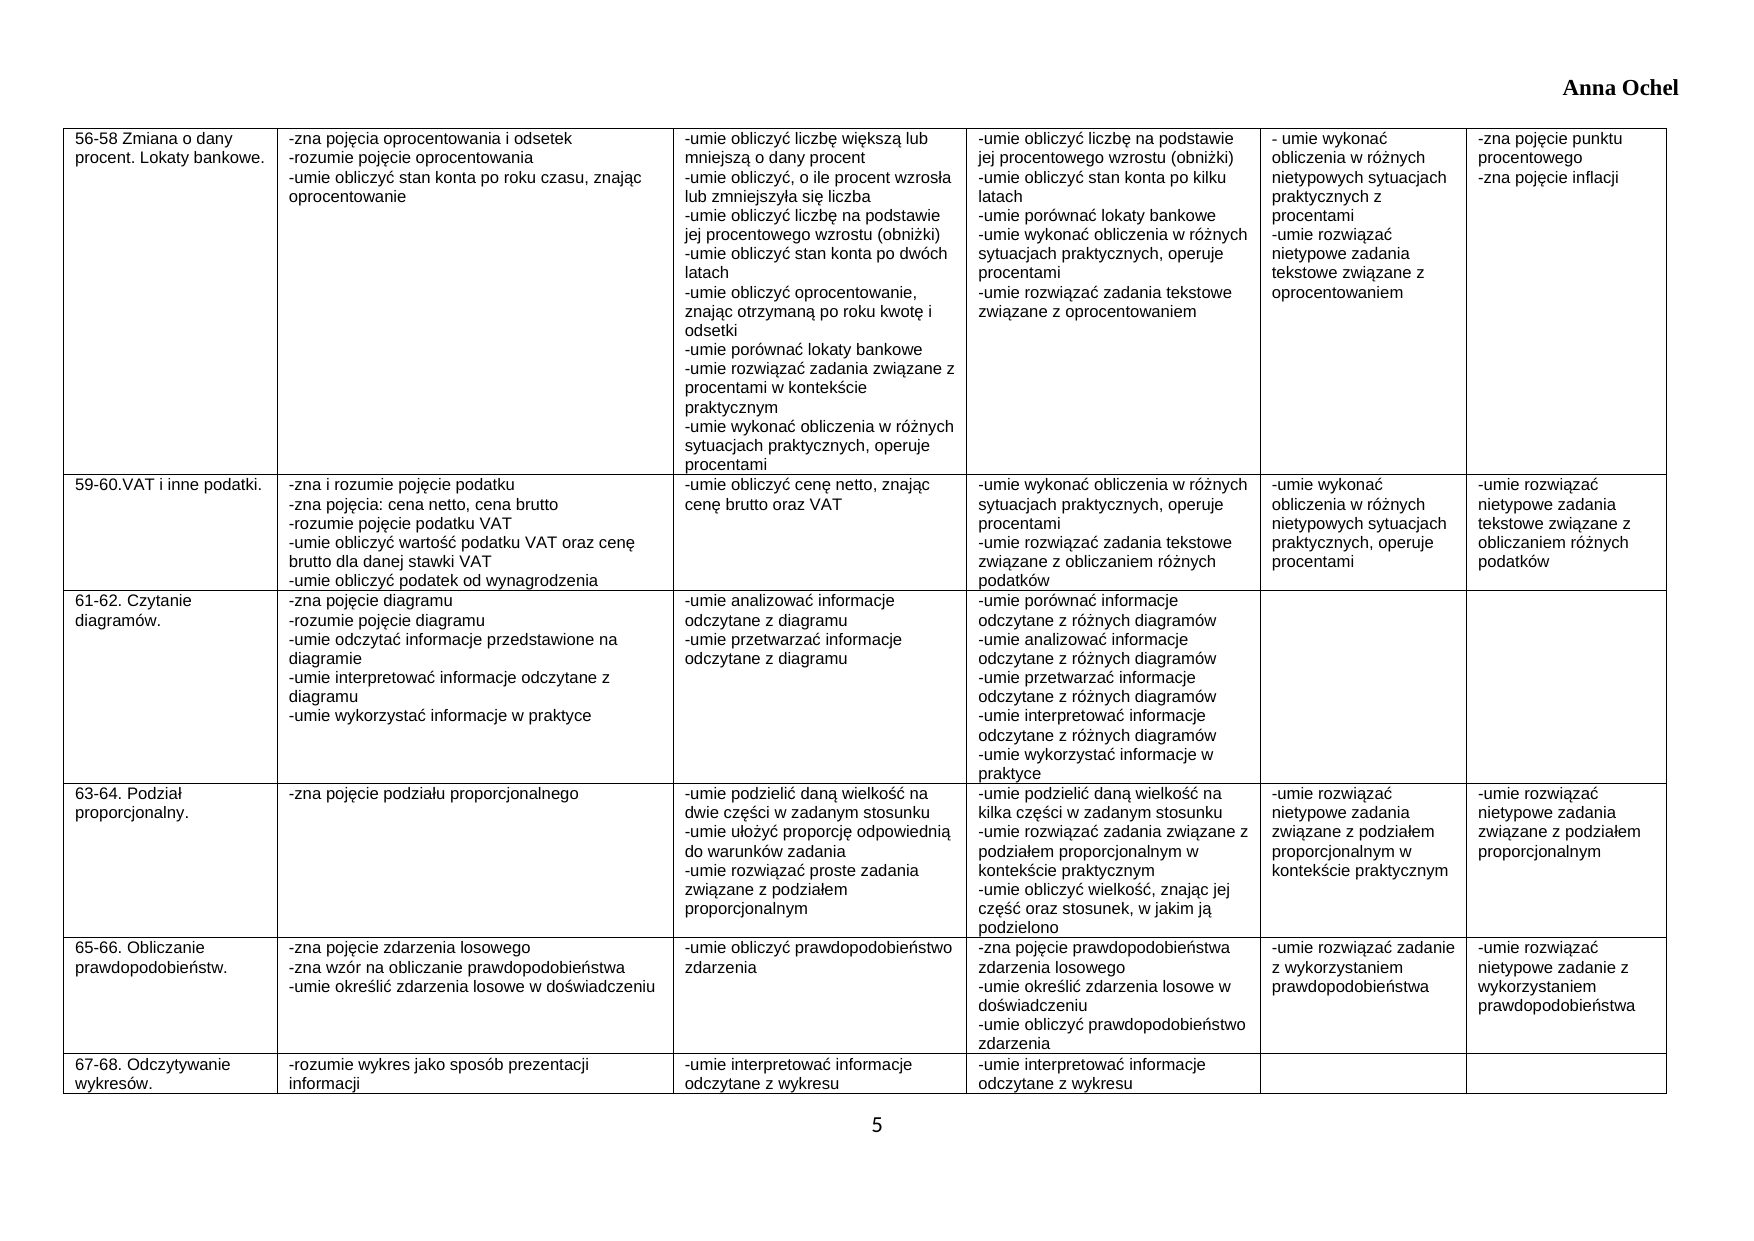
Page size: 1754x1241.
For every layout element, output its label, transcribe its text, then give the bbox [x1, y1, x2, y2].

table_cell -umie obliczyć liczbę większą lub mniejszą o dany procent -umie obliczyć, o ile procent wzrosła lub zmniejszyła się liczba -umie obliczyć liczbę na podstawie jej procentowego wzrostu (obniżki) -umie obliczyć stan konta po dwóch latach -umie obliczyć oprocentowanie, znając otrzymaną po roku kwotę i odsetki -umie porównać lokaty bankowe -umie rozwiązać zadania związane z procentami w kontekście praktycznym -umie wykonać obliczenia w różnych sytuacjach praktycznych, operuje procentami [674, 129, 966, 474]
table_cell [278, 1054, 673, 1093]
table_cell -umie podzielić daną wielkość na dwie części w zadanym stosunku -umie ułożyć proporcję odpowiednią do warunków zadania -umie rozwiązać proste zadania związane z podziałem proporcjonalnym [674, 784, 966, 937]
table_cell -umie porównać informacje odczytane z różnych diagramów -umie analizować informacje odczytane z różnych diagramów -umie przetwarzać informacje odczytane z różnych diagramów -umie interpretować informacje odczytane z różnych diagramów -umie wykorzystać informacje w praktyce [967, 591, 1260, 783]
table_cell [1467, 591, 1666, 783]
table_cell -umie wykonać obliczenia w różnych nietypowych sytuacjach praktycznych, operuje procentami [1261, 475, 1466, 590]
table_cell -zna pojęcie punktu procentowego -zna pojęcie inflacji [1467, 129, 1666, 474]
table_cell 59-60.VAT i inne podatki. [64, 475, 277, 590]
table_cell [1261, 1054, 1466, 1093]
table_cell -umie rozwiązać nietypowe zadania związane z podziałem proporcjonalnym [1467, 784, 1666, 937]
table_cell -umie podzielić daną wielkość na kilka części w zadanym stosunku -umie rozwiązać zadania związane z podziałem proporcjonalnym w kontekście praktycznym -umie obliczyć wielkość, znając jej część oraz stosunek, w jakim ją podzielono [967, 784, 1260, 937]
table_cell -umie wykonać obliczenia w różnych sytuacjach praktycznych, operuje procentami -umie rozwiązać zadania tekstowe związane z obliczaniem różnych podatków [967, 475, 1260, 590]
table_cell -umie rozwiązać zadanie z wykorzystaniem prawdopodobieństwa [1261, 938, 1466, 1053]
table_cell -umie rozwiązać nietypowe zadania tekstowe związane z obliczaniem różnych podatków [1467, 475, 1666, 590]
table_cell [1261, 591, 1466, 783]
table_cell -zna i rozumie pojęcie podatku -zna pojęcia: cena netto, cena brutto -rozumie pojęcie podatku VAT -umie obliczyć wartość podatku VAT oraz cenę brutto dla danej stawki VAT -umie obliczyć podatek od wynagrodzenia [278, 475, 673, 590]
table_cell 56-58 Zmiana o dany procent. Lokaty bankowe. [64, 129, 277, 474]
table_cell - umie wykonać obliczenia w różnych nietypowych sytuacjach praktycznych z procentami -umie rozwiązać nietypowe zadania tekstowe związane z oprocentowaniem [1261, 129, 1466, 474]
table_cell -umie rozwiązać nietypowe zadania związane z podziałem proporcjonalnym w kontekście praktycznym [1261, 784, 1466, 937]
table_cell -umie analizować informacje odczytane z diagramu -umie przetwarzać informacje odczytane z diagramu [674, 591, 966, 783]
table_cell -zna pojęcie prawdopodobieństwa zdarzenia losowego -umie określić zdarzenia losowe w doświadczeniu -umie obliczyć prawdopodobieństwo zdarzenia [967, 938, 1260, 1053]
table_cell 63-64. Podział proporcjonalny. [64, 784, 277, 937]
table_cell 61-62. Czytanie diagramów. [64, 591, 277, 783]
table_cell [967, 1054, 1260, 1093]
table_cell -umie obliczyć prawdopodobieństwo zdarzenia [674, 938, 966, 1053]
table_cell -zna pojęcie podziału proporcjonalnego [278, 784, 673, 937]
table_cell -zna pojęcia oprocentowania i odsetek -rozumie pojęcie oprocentowania -umie obliczyć stan konta po roku czasu, znając oprocentowanie [278, 129, 673, 474]
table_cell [64, 1054, 277, 1093]
table_cell -umie obliczyć cenę netto, znając cenę brutto oraz VAT [674, 475, 966, 590]
table_cell -umie rozwiązać nietypowe zadanie z wykorzystaniem prawdopodobieństwa [1467, 938, 1666, 1053]
table_cell [1467, 1054, 1666, 1093]
table_cell -zna pojęcie zdarzenia losowego -zna wzór na obliczanie prawdopodobieństwa -umie określić zdarzenia losowe w doświadczeniu [278, 938, 673, 1053]
table_cell -umie obliczyć liczbę na podstawie jej procentowego wzrostu (obniżki) -umie obliczyć stan konta po kilku latach -umie porównać lokaty bankowe -umie wykonać obliczenia w różnych sytuacjach praktycznych, operuje procentami -umie rozwiązać zadania tekstowe związane z oprocentowaniem [967, 129, 1260, 474]
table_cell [674, 1054, 966, 1093]
table_cell 65-66. Obliczanie prawdopodobieństw. [64, 938, 277, 1053]
table_cell -zna pojęcie diagramu -rozumie pojęcie diagramu -umie odczytać informacje przedstawione na diagramie -umie interpretować informacje odczytane z diagramu -umie wykorzystać informacje w praktyce [278, 591, 673, 783]
